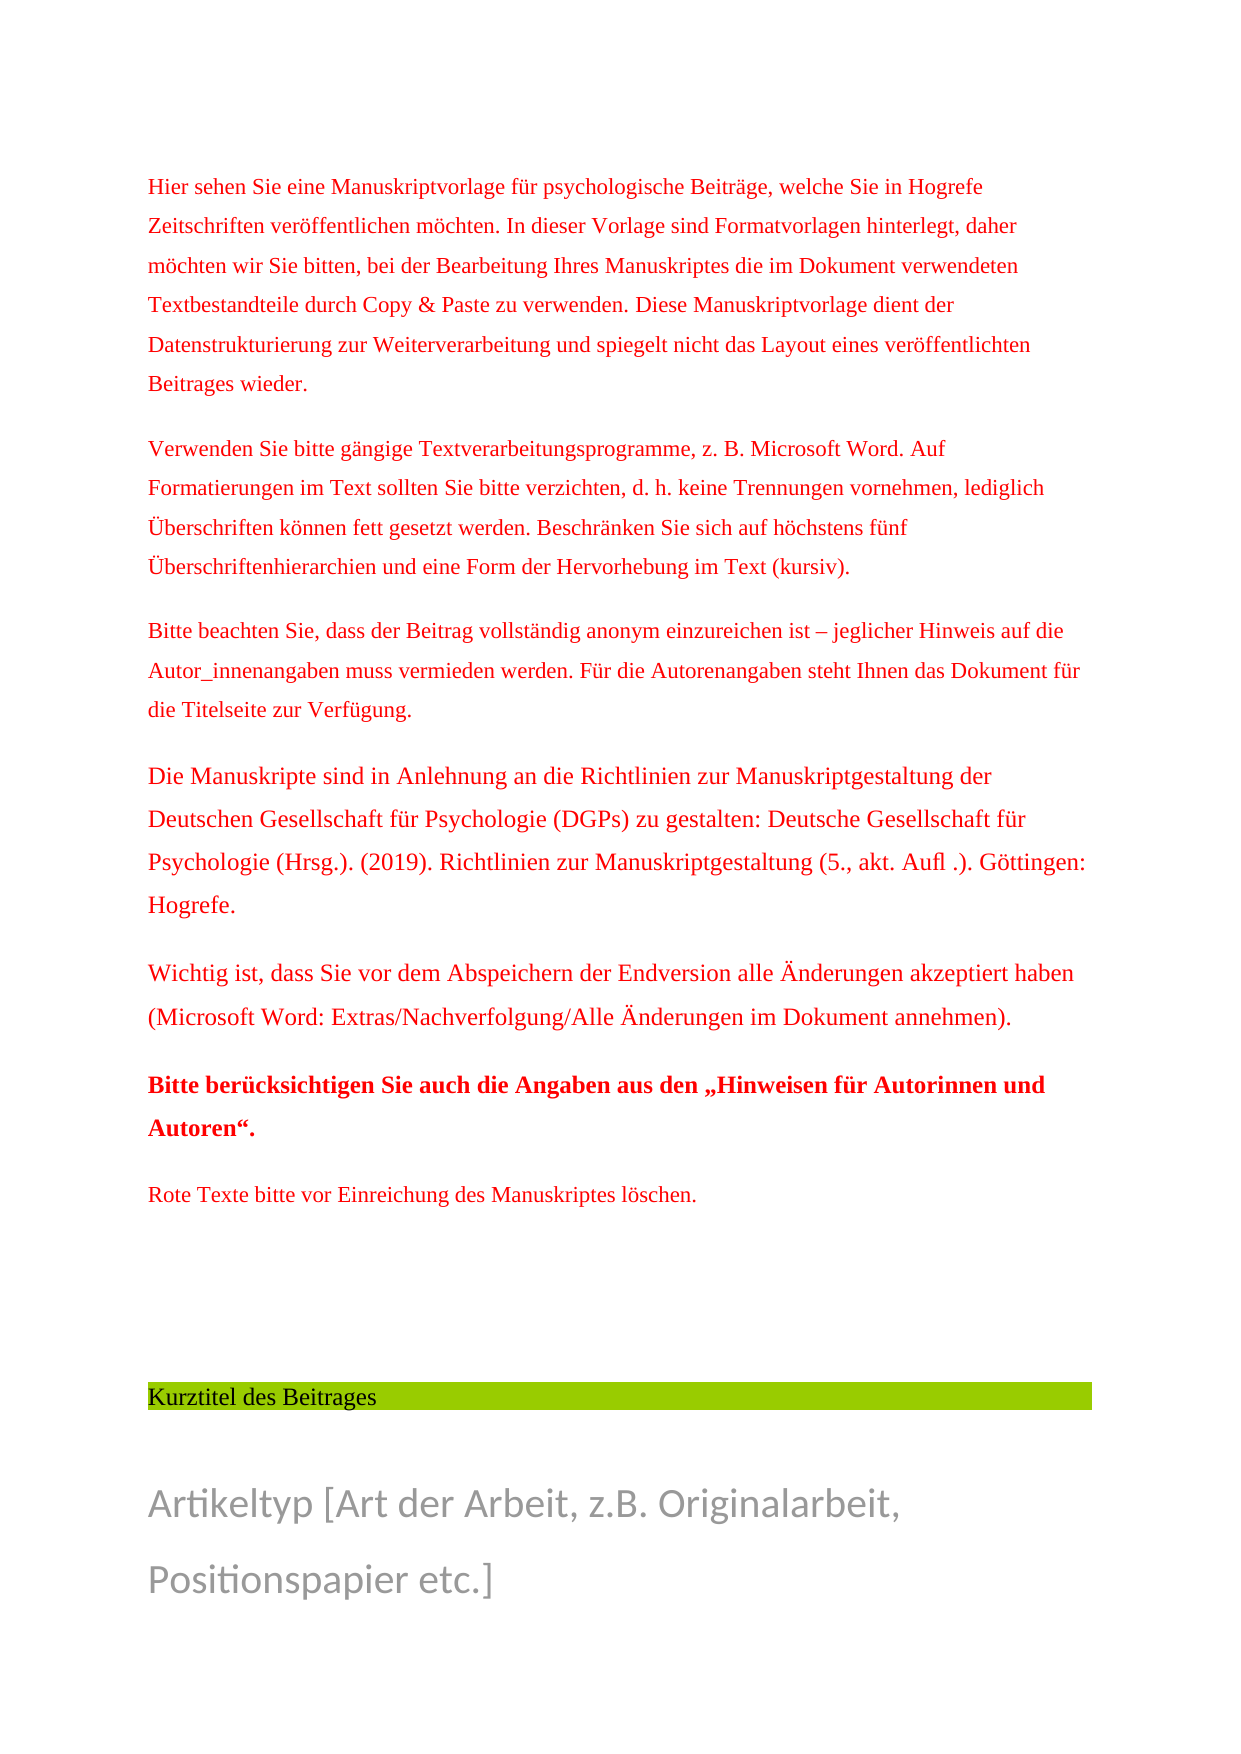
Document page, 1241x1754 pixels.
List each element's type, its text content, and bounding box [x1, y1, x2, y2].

text Artikeltyp [Art der Arbeit, z.B. Originalarbeit, Positionspapier etc.] [148, 1477, 1092, 1604]
text Die Manuskripte sind in Anlehnung an die Richtlinien zur Manuskriptgestaltung der Deutschen Gesellschaft für Psychologie (DGPs) zu gestalten: Deutsche Gesellschaft für Psychologie (Hrsg.). (2019). Richtlinien zur Manuskriptgestaltung (5., akt. Auﬂ .). Göttingen: Hogrefe. [148, 761, 1092, 919]
text Wichtig ist, dass Sie vor dem Abspeichern der Endversion alle Änderungen akzeptiert haben (Microsoft Word: Extras/Nachverfolgung/Alle Änderungen im Dokument annehmen). [148, 958, 1092, 1030]
text Kurztitel des Beitrages [148, 1382, 1092, 1410]
text Bitte berücksichtigen Sie auch die Angaben aus den „Hinweisen für Autorinnen und Autoren“. [148, 1070, 1092, 1142]
text Bitte beachten Sie, dass der Beitrag vollständig anonym einzureichen ist – jeglicher Hinweis auf die Autor_innenangaben muss vermieden werden. Für die Autorenangaben steht Ihnen das Dokument für die Titelseite zur Verfügung. [148, 617, 1092, 723]
text Rote Texte bitte vor Einreichung des Manuskriptes löschen. [148, 1181, 1092, 1207]
text Hier sehen Sie eine Manuskriptvorlage für psychologische Beiträge, welche Sie in Hogrefe Zeitschriften veröffentlichen möchten. In dieser Vorlage sind Formatvorlagen hinterlegt, daher möchten wir Sie bitten, bei der Bearbeitung Ihres Manuskriptes die im Dokument verwendeten Textbestandteile durch Copy & Paste zu verwenden. Diese Manuskriptvorlage dient der Datenstrukturierung zur Weiterverarbeitung und spiegelt nicht das Layout eines veröffentlichten Beitrages wieder. [148, 173, 1092, 396]
text Verwenden Sie bitte gängige Textverarbeitungsprogramme, z. B. Microsoft Word. Auf Formatierungen im Text sollten Sie bitte verzichten, d. h. keine Trennungen vornehmen, lediglich Überschriften können fett gesetzt werden. Beschränken Sie sich auf höchstens fünf Überschriftenhierarchien und eine Form der Hervorhebung im Text (kursiv). [148, 434, 1092, 579]
